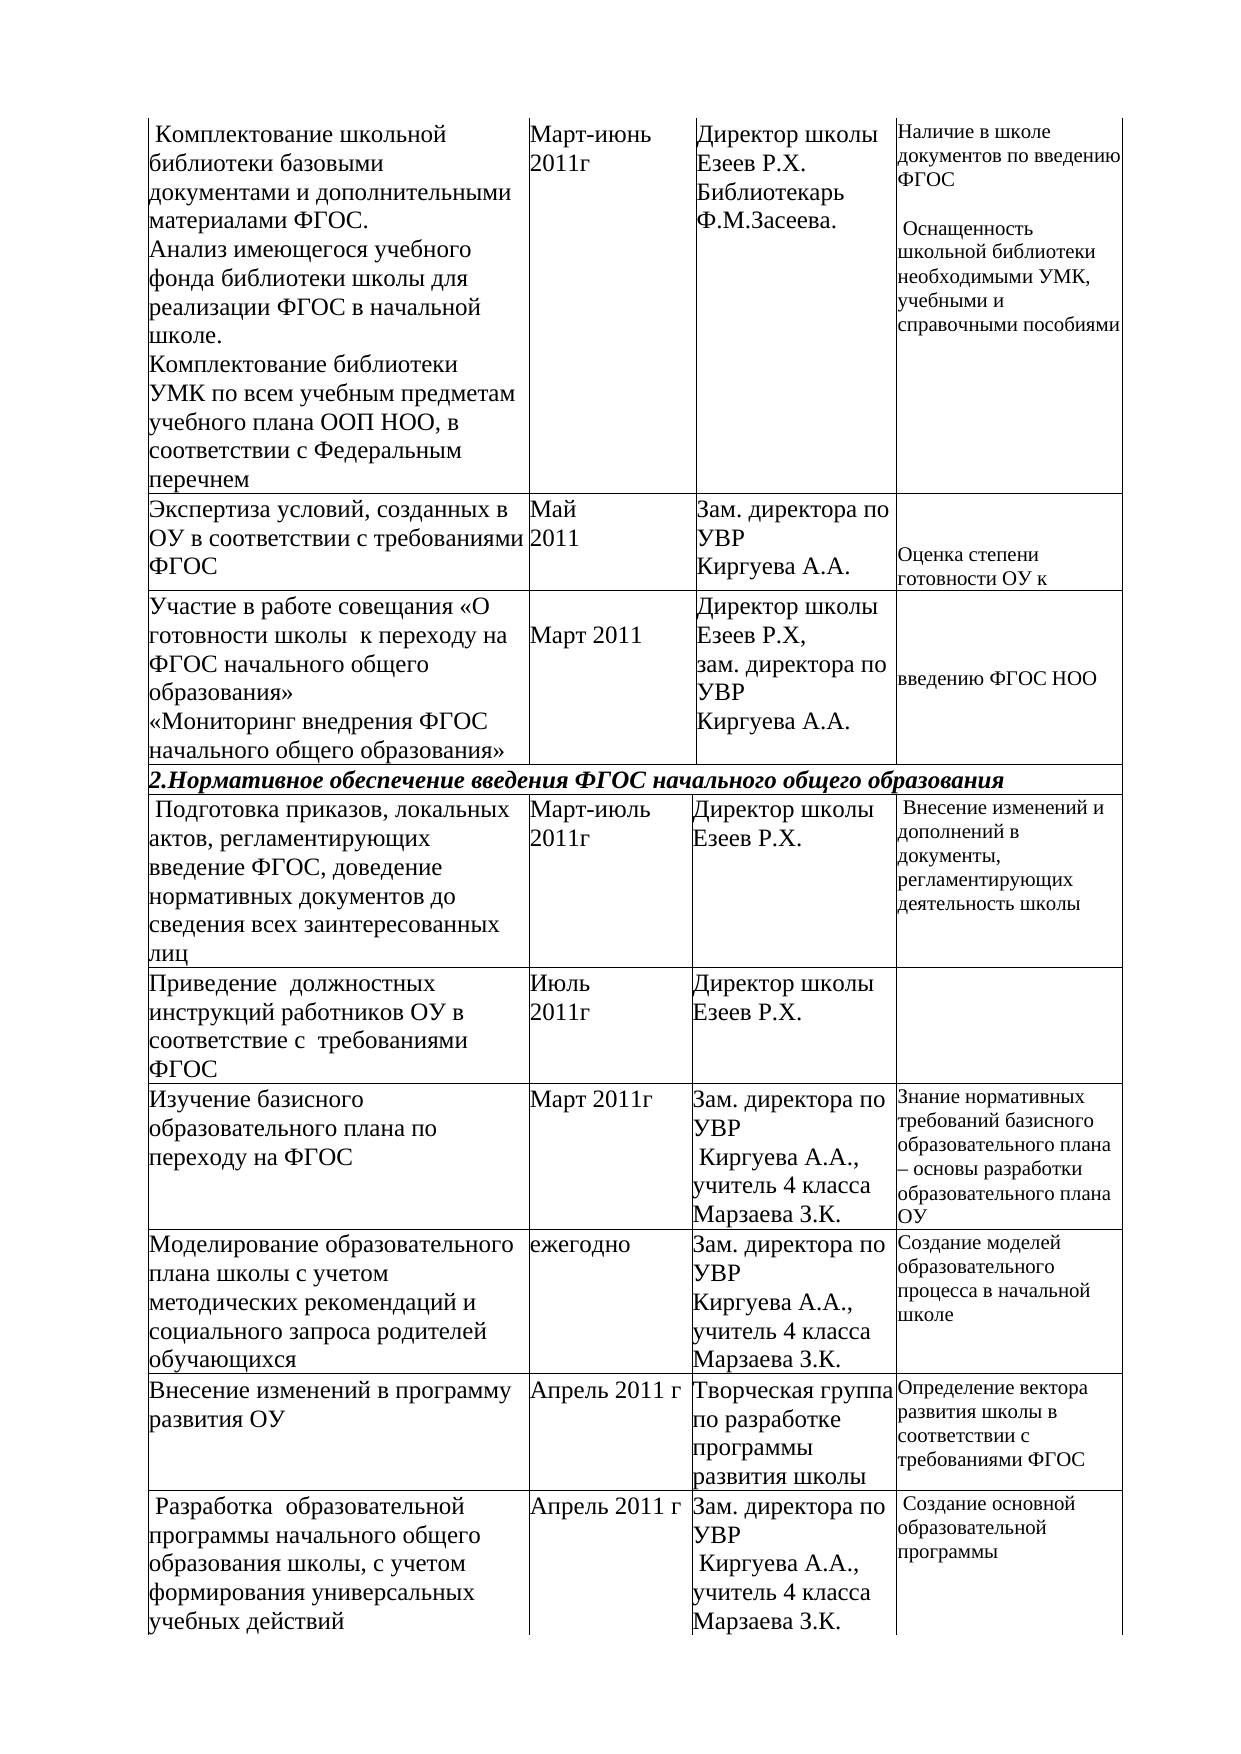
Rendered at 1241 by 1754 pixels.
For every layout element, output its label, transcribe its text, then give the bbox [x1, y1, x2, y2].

table_cell Изучение базисного образовательного плана по переходу на ФГОС [149, 1084, 529, 1228]
table_cell Определение вектора развития школы в соответствии с требованиями ФГОС [897, 1375, 1122, 1490]
table_cell Приведение должностных инструкций работников ОУ в соответствие с требованиями ФГОС [149, 968, 529, 1083]
table_cell введению ФГОС НОО [897, 591, 1122, 764]
table_cell Зам. директора по УВР Киргуева А.А., учитель 4 класса Марзаева З.К. [693, 1084, 896, 1228]
table_cell Март-июль 2011г [530, 795, 692, 967]
table_cell Моделирование образовательного плана школы с учетом методических рекомендаций и социального запроса родителей обучающихся [149, 1230, 529, 1373]
table_cell Разработка образовательной программы начального общего образования школы, с учетом формирования универсальных учебных действий [149, 1491, 529, 1635]
table_cell Знание нормативных требований базисного образовательного плана – основы разработки образовательного плана ОУ [897, 1084, 1122, 1228]
table_cell Экспертиза условий, созданных в ОУ в соответствии с требованиями ФГОС [149, 494, 529, 590]
table_cell Март 2011 [530, 591, 696, 764]
table_cell Директор школы Езеев Р.Х. [693, 968, 896, 1083]
table_cell ежегодно [530, 1230, 692, 1373]
table_cell Июль 2011г [530, 968, 692, 1083]
table_cell Оценка степени готовности ОУ к [897, 494, 1122, 590]
table_cell Март-июнь 2011г [530, 118, 696, 493]
table_cell Внесение изменений в программу развития ОУ [149, 1375, 529, 1490]
table_cell Творческая группа по разработке программы развития школы [693, 1375, 896, 1490]
table_cell Зам. директора по УВР Киргуева А.А., учитель 4 класса Марзаева З.К. [693, 1230, 896, 1373]
table_cell [897, 968, 1122, 1083]
table_cell Март 2011г [530, 1084, 692, 1228]
table_cell Май 2011 [530, 494, 696, 590]
table_cell Комплектование школьной библиотеки базовыми документами и дополнительными материалами ФГОС. Анализ имеющегося учебного фонда библиотеки школы для реализации ФГОС в начальной школе. Комплектование библиотеки УМК по всем учебным предметам учебного плана ООП НОО, в соответствии с Федеральным перечнем [149, 118, 529, 493]
table_cell Апрель 2011 г [530, 1375, 692, 1490]
table_cell Создание моделей образовательного процесса в начальной школе [897, 1230, 1122, 1373]
table_cell Наличие в школе документов по введению ФГОС Оснащенность школьной библиотеки необходимыми УМК, учебными и справочными пособиями [897, 118, 1122, 493]
table_cell Директор школы Езеев Р.Х. Библиотекарь Ф.М.Засеева. [697, 118, 896, 493]
table_cell 2.Нормативное обеспечение введения ФГОС начального общего образования [149, 765, 1122, 793]
table_cell Директор школы Езеев Р.Х, зам. директора по УВР Киргуева А.А. [697, 591, 896, 764]
table_cell Подготовка приказов, локальных актов, регламентирующих введение ФГОС, доведение нормативных документов до сведения всех заинтересованных лиц [149, 795, 529, 967]
table_cell Внесение изменений и дополнений в документы, регламентирующих деятельность школы [897, 795, 1122, 967]
table_cell Создание основной образовательной программы [897, 1491, 1122, 1635]
table_cell Апрель 2011 г [530, 1491, 692, 1635]
table_cell Участие в работе совещания «О готовности школы к переходу на ФГОС начального общего образования» «Мониторинг внедрения ФГОС начального общего образования» [149, 591, 529, 764]
table_cell Директор школы Езеев Р.Х. [693, 795, 896, 967]
table_cell Зам. директора по УВР Киргуева А.А., учитель 4 класса Марзаева З.К. [693, 1491, 896, 1635]
table_cell Зам. директора по УВР Киргуева А.А. [697, 494, 896, 590]
